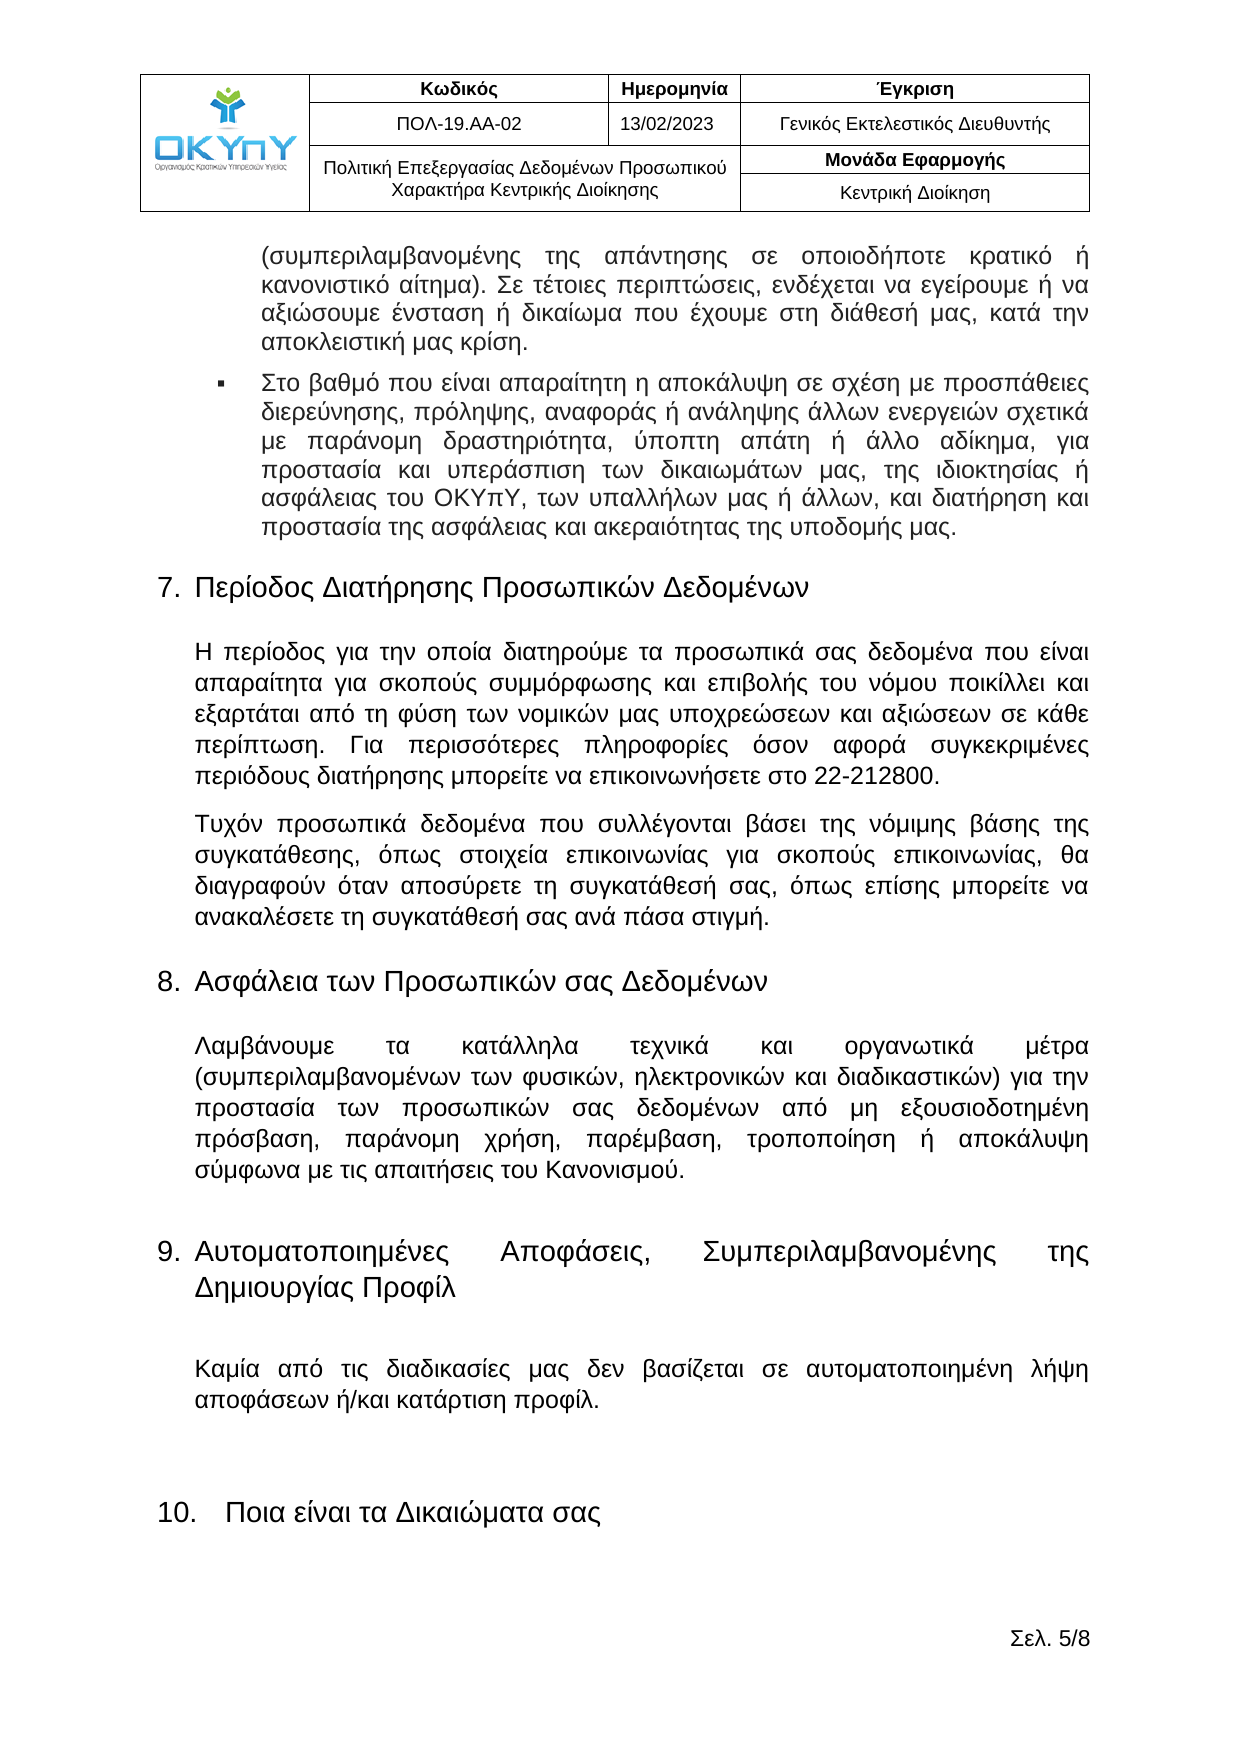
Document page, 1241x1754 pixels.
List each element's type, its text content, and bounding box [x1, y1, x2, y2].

picture [151, 75, 301, 171]
subtitle Περίοδος Διατήρησης Προσωπικών Δεδομένων [157, 570, 1090, 603]
text Λαμβάνουμε τα κατάλληλα τεχνικά και οργανωτικά μέτρα (συμπεριλαμβανομένων των φυσικών, ηλεκτρονικών και διαδικαστικών) για την προστασία των προσωπικών σας δεδομένων από μη εξουσιοδοτημένη πρόσβαση, παράνομη χρήση, παρέμβαση, τροποποίηση ή αποκάλυψη σύμφωνα με τις απαιτήσεις του Κανονισμού. [194, 1031, 1090, 1184]
list Στο βαθμό που είναι απαραίτητη η αποκάλυψη σε σχέση με προσπάθειες διερεύνησης, πρόληψης, αναφοράς ή ανάληψης άλλων ενεργειών σχετικά με παράνομη δραστηριότητα, ύποπτη απάτη ή άλλο αδίκημα, για προστασία και υπεράσπιση των δικαιωμάτων μας, της ιδιοκτησίας ή ασφάλειας του ΟΚΥπΥ, των υπαλλήλων μας ή άλλων, και διατήρηση και προστασία της ασφάλειας και ακεραιότητας της υποδομής μας. [216, 368, 1090, 541]
subtitle Αυτοματοποιημένες Αποφάσεις, Συμπεριλαμβανομένης της Δημιουργίας Προφίλ [157, 1234, 1090, 1304]
text Η περίοδος για την οποία διατηρούμε τα προσωπικά σας δεδομένα που είναι απαραίτητα για σκοπούς συμμόρφωσης και επιβολής του νόμου ποικίλλει και εξαρτάται από τη φύση των νομικών μας υποχρεώσεων και αξιώσεων σε κάθε περίπτωση. Για περισσότερες πληροφορίες όσον αφορά συγκεκριμένες περιόδους διατήρησης μπορείτε να επικοινωνήσετε στο 22-212800. [194, 637, 1090, 790]
text Τυχόν προσωπικά δεδομένα που συλλέγονται βάσει της νόμιμης βάσης της συγκατάθεσης, όπως στοιχεία επικοινωνίας για σκοπούς επικοινωνίας, θα διαγραφούν όταν αποσύρετε τη συγκατάθεσή σας, όπως επίσης μπορείτε να ανακαλέσετε τη συγκατάθεσή σας ανά πάσα στιγμή. [194, 809, 1090, 931]
subtitle Ποια είναι τα Δικαιώματα σας [157, 1495, 1090, 1528]
text Καμία από τις διαδικασίες μας δεν βασίζεται σε αυτοματοποιημένη λήψη αποφάσεων ή/και κατάρτιση προφίλ. [194, 1354, 1090, 1414]
subtitle Ασφάλεια των Προσωπικών σας Δεδομένων [157, 964, 1090, 997]
